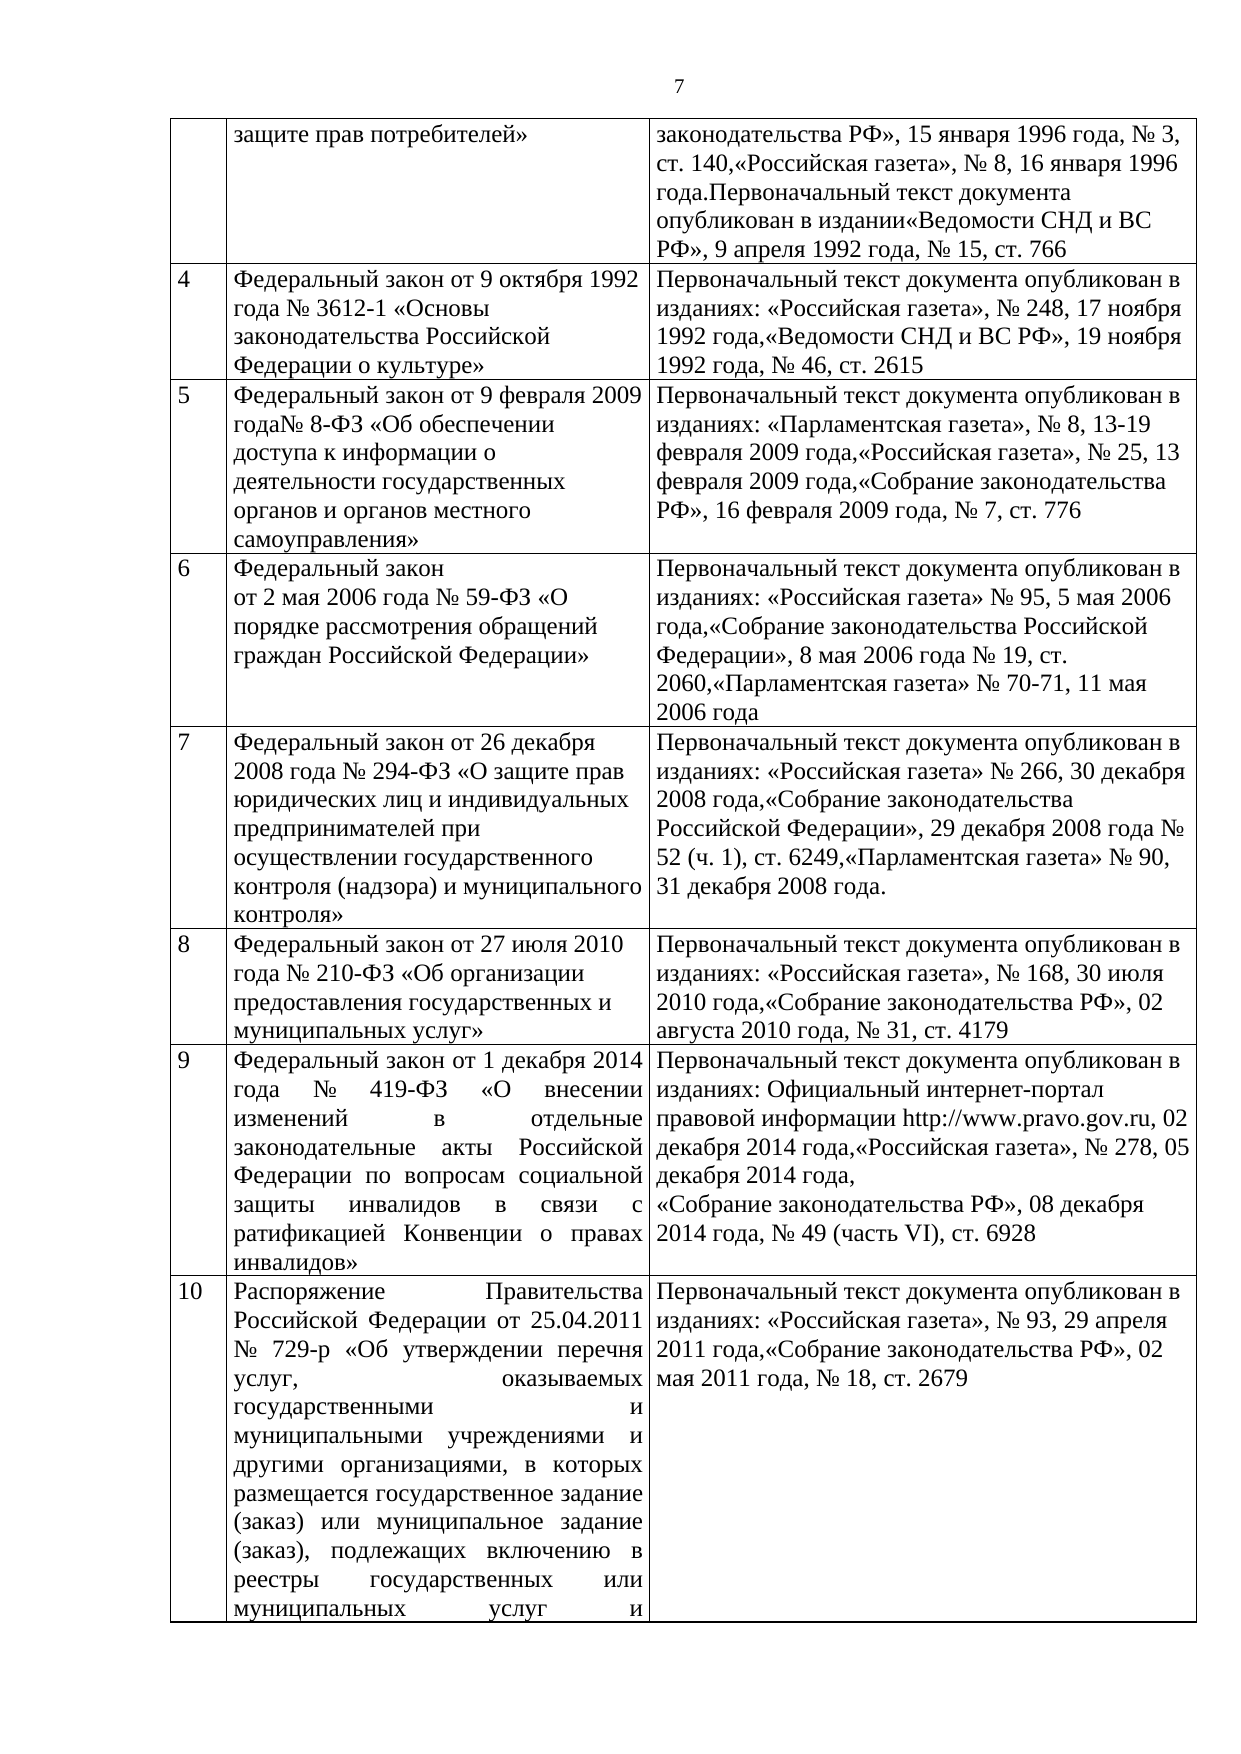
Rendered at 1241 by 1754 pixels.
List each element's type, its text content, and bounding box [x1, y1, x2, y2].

table_cell Федеральный закон от 2 мая 2006 года № 59-ФЗ «О порядке рассмотрения обращений граждан Российской Федерации» [227, 554, 649, 726]
table_cell Первоначальный текст документа опубликован в изданиях: «Парламентская газета», № 8, 13-19 февраля 2009 года,«Российская газета», № 25, 13 февраля 2009 года,«Собрание законодательства РФ», 16 февраля 2009 года, № 7, ст. 776 [650, 380, 1196, 552]
table_cell Федеральный закон от 26 декабря 2008 года № 294-ФЗ «О защите прав юридических лиц и индивидуальных предпринимателей при осуществлении государственного контроля (надзора) и муниципального контроля» [227, 727, 649, 928]
table_cell Первоначальный текст документа опубликован в изданиях: «Российская газета» № 95, 5 мая 2006 года,«Собрание законодательства Российской Федерации», 8 мая 2006 года № 19, ст. 2060,«Парламентская газета» № 70-71, 11 мая 2006 года [650, 554, 1196, 726]
table_cell 4 [171, 264, 226, 379]
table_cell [650, 119, 1196, 263]
table_cell Первоначальный текст документа опубликован в изданиях: «Российская газета», № 248, 17 ноября 1992 года,«Ведомости СНД и ВС РФ», 19 ноября 1992 года, № 46, ст. 2615 [650, 264, 1196, 379]
table_cell 3 [171, 119, 226, 263]
table_cell 10 [171, 1276, 226, 1621]
table_cell Федеральный закон от 9 февраля 2009 года№ 8-ФЗ «Об обеспечении доступа к информации о деятельности государственных органов и органов местного самоуправления» [227, 380, 649, 552]
table_cell Федеральный закон от 1 декабря 2014 года № 419-ФЗ «О внесении изменений в отдельные законодательные акты Российской Федерации по вопросам социальной защиты инвалидов в связи с ратификацией Конвенции о правах инвалидов» [227, 1045, 649, 1275]
table_cell 8 [171, 929, 226, 1044]
table_cell Федеральный закон от 9 октября 1992 года № 3612-1 «Основы законодательства Российской Федерации о культуре» [227, 264, 649, 379]
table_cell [650, 1276, 1196, 1621]
table_cell 7 [171, 727, 226, 928]
table_cell 9 [171, 1045, 226, 1275]
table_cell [227, 1276, 649, 1621]
table_cell 6 [171, 554, 226, 726]
table_cell Первоначальный текст документа опубликован в изданиях: Официальный интернет-портал правовой информации http://www.pravo.gov.ru, 02 декабря 2014 года,«Российская газета», № 278, 05 декабря 2014 года, «Собрание законодательства РФ», 08 декабря 2014 года, № 49 (часть VI), ст. 6928 [650, 1045, 1196, 1275]
table_cell Первоначальный текст документа опубликован в изданиях: «Российская газета» № 266, 30 декабря 2008 года,«Собрание законодательства Российской Федерации», 29 декабря 2008 года № 52 (ч. 1), ст. 6249,«Парламентская газета» № 90, 31 декабря 2008 года. [650, 727, 1196, 928]
table_cell Федеральный закон от 27 июля 2010 года № 210-ФЗ «Об организации предоставления государственных и муниципальных услуг» [227, 929, 649, 1044]
table_cell 5 [171, 380, 226, 552]
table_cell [227, 119, 649, 263]
table_cell Первоначальный текст документа опубликован в изданиях: «Российская газета», № 168, 30 июля 2010 года,«Собрание законодательства РФ», 02 августа 2010 года, № 31, ст. 4179 [650, 929, 1196, 1044]
